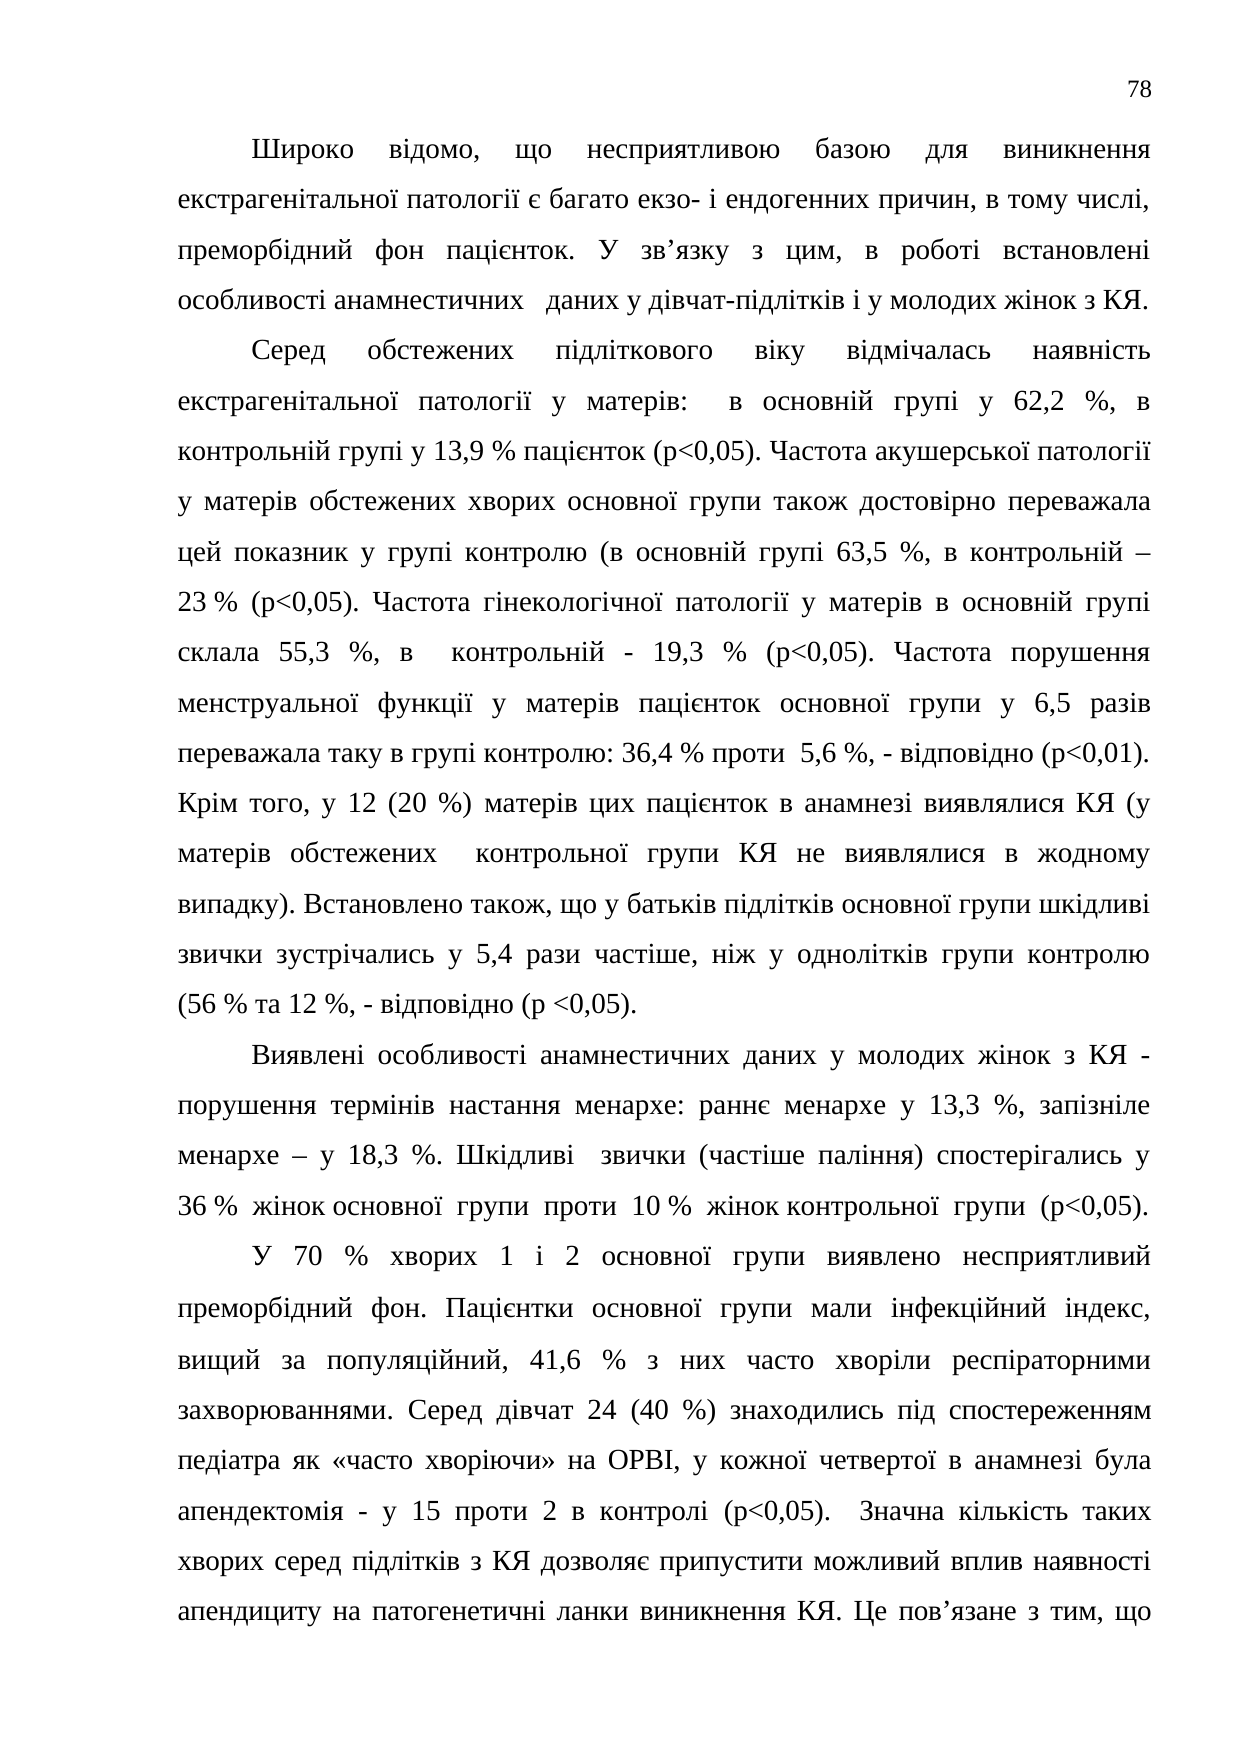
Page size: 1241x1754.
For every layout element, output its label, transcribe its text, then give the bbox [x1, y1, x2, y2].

text Широко відомо, що несприятливою базою для виникнення екстрагенітальної патології є багато екзо- і ендогенних причин, в тому числі, преморбідний фон пацієнток. У зв’язку з цим, в роботі встановлені особливості анамнестичних даних у дівчат-підлітків і у молодих жінок з КЯ. [177, 131, 1152, 316]
text Серед обстежених підліткового віку відмічалась наявність екстрагенітальної патології у матерів: в основній групі у 62,2 %, в контрольній групі у 13,9 % пацієнток (p<0,05). Частота акушерської патології у матерів обстежених хворих основної групи також достовірно переважала цей показник у групі контролю (в основній групі 63,5 %, в контрольній – 23 % (p<0,05). Частота гінекологічної патології у матерів в основній групі склала 55,3 %, в контрольній - 19,3 % (p<0,05). Частота порушення менструальної функції у матерів пацієнток основної групи у 6,5 разів переважала таку в групі контролю: 36,4 % проти 5,6 %, - відповідно (p<0,01). Крім того, у 12 (20 %) матерів цих пацієнток в анамнезі виявлялися КЯ (у матерів обстежених контрольної групи КЯ не виявлялися в жодному випадку). Встановлено також, що у батьків підлітків основної групи шкідливі звички зустрічались у 5,4 рази частіше, ніж у однолітків групи контролю (56 % та 12 %, - відповідно (p <0,05). [177, 332, 1152, 1020]
text Виявлені особливості анамнестичних даних у молодих жінок з КЯ - порушення термінів настання менархе: раннє менархе у 13,3 %, запізніле менархе – у 18,3 %. Шкідливі звички (частіше паління) спостерігались у 36 % жінок основної групи проти 10 % жінок контрольної групи (p<0,05). [177, 1037, 1152, 1221]
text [177, 1238, 1152, 1627]
